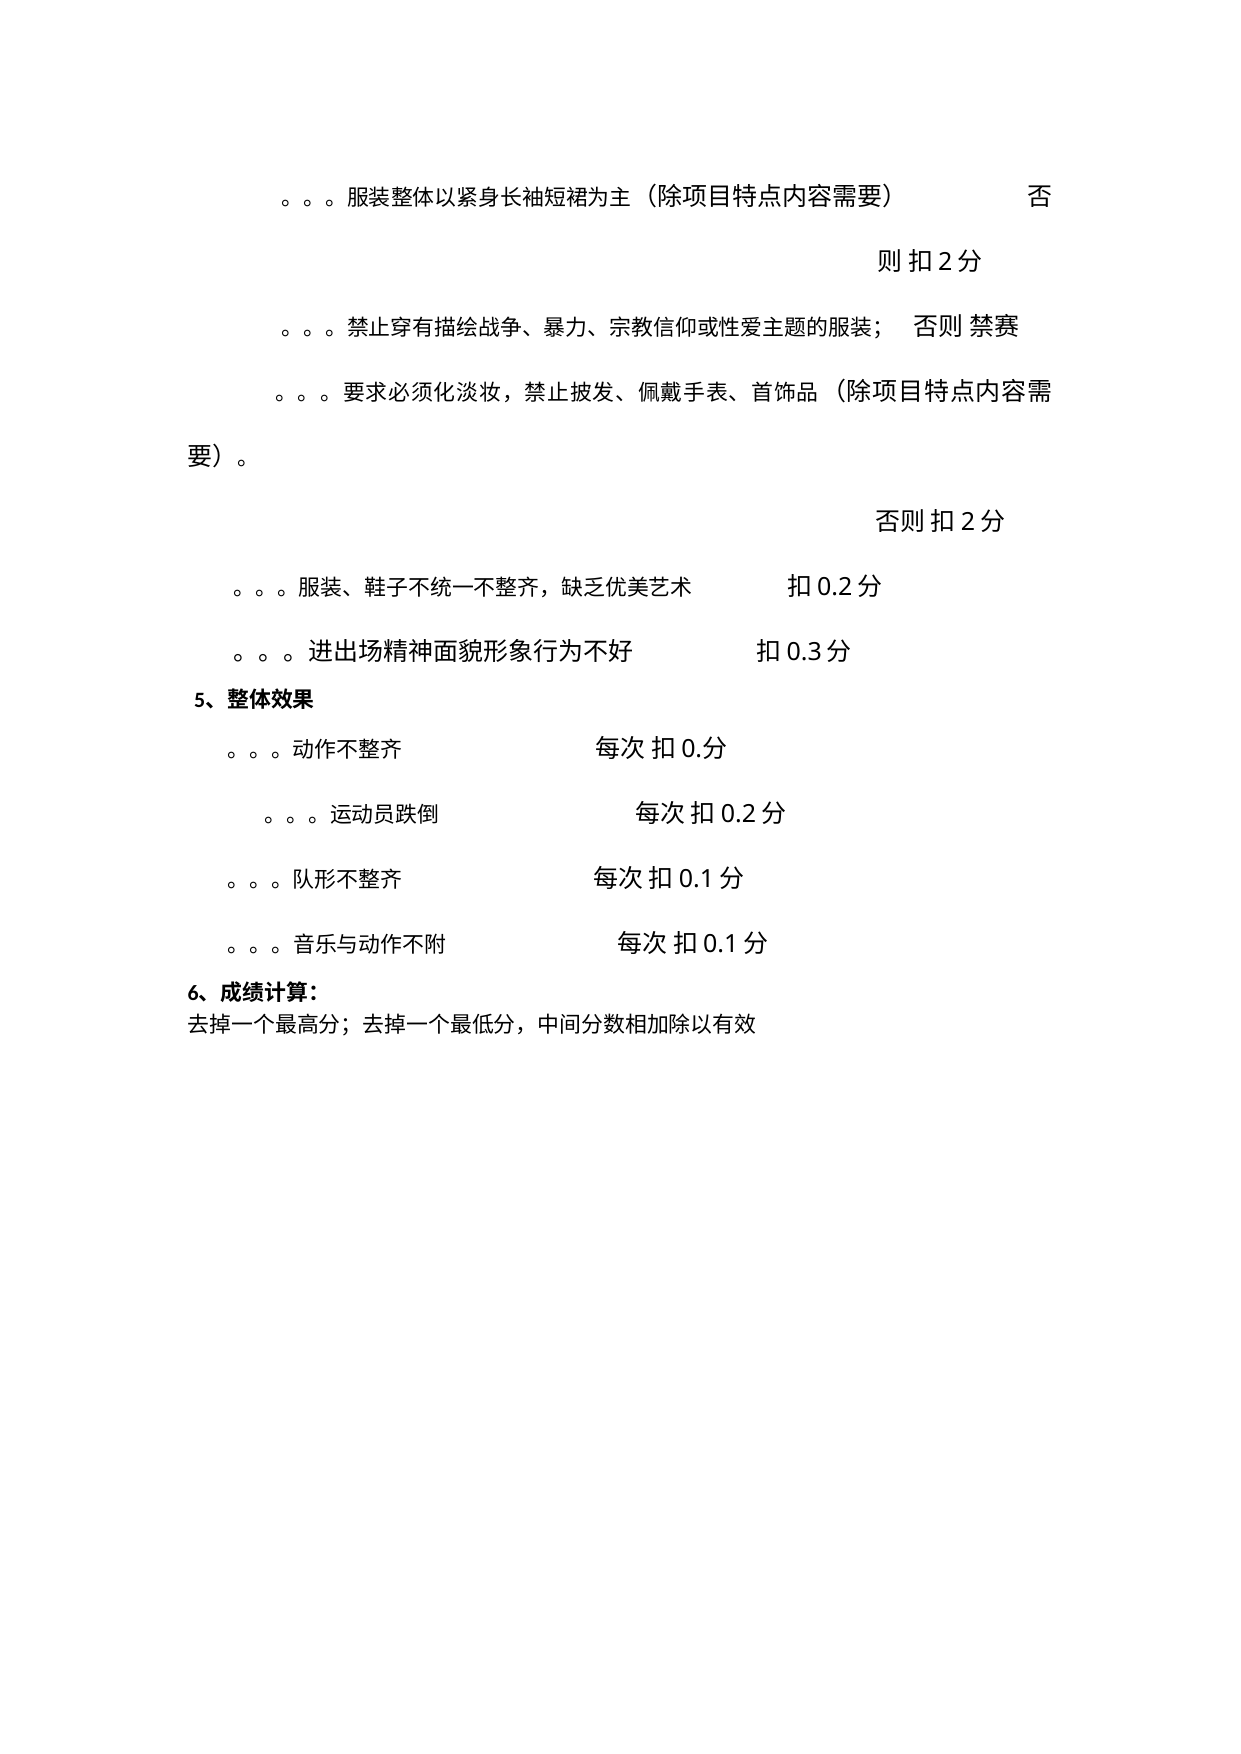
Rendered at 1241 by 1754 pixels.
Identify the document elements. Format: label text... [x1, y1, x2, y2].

text 去掉一个最高分；去掉一个最低分，中间分数相加除以有效 [187, 1007, 1053, 1039]
text 6、成绩计算： [187, 974, 1053, 1007]
text 。。。音乐与动作不附 每次 扣0.1分 [187, 909, 1053, 974]
text 。。。队形不整齐 每次 扣0.1分 [187, 844, 1053, 909]
text 。。。服装、鞋子不统一不整齐，缺乏优美艺术 扣0.2分 [187, 552, 1053, 617]
text 。。。运动员跌倒 每次 扣0.2分 [187, 779, 1053, 844]
text 。。。禁止穿有描绘战争、暴力、宗教信仰或性爱主题的服装； 否则 禁赛 [281, 292, 1053, 357]
text 否则 扣2分 [187, 487, 1053, 552]
text 。。。进出场精神面貌形象行为不好 扣0.3分 [187, 617, 1053, 682]
text 。。。动作不整齐 每次 扣0.分 [187, 714, 1053, 779]
text 。。。要求必须化淡妆，禁止披发、佩戴手表、首饰品（除项目特点内容需要）。 [187, 357, 1053, 487]
text 5、整体效果 [187, 682, 1053, 714]
text 。。。服装整体以紧身长袖短裙为主（除项目特点内容需要） 否则 扣2分 [281, 162, 1053, 292]
